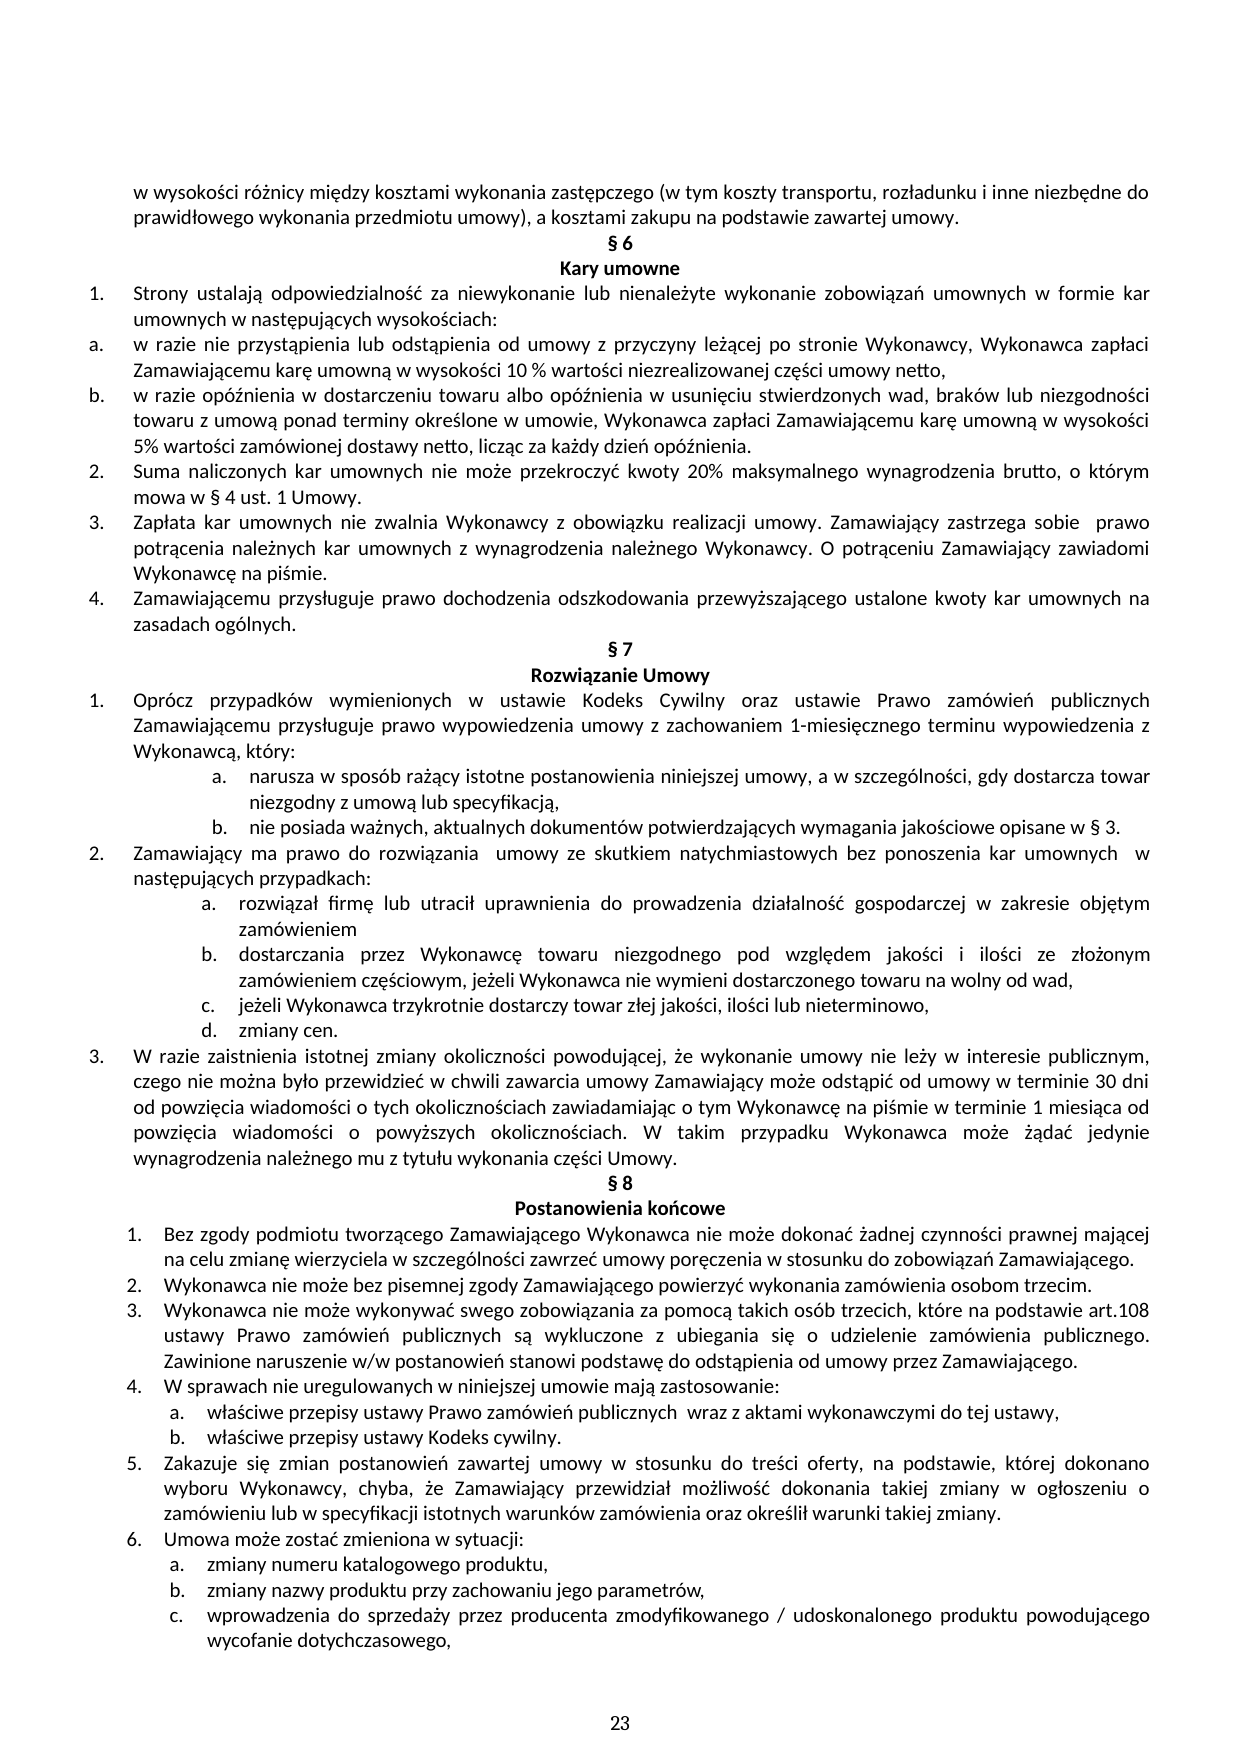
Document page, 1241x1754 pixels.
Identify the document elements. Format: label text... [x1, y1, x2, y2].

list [89, 179, 1152, 230]
list w razie opóźnienia w dostarczeniu towaru albo opóźnienia w usunięciu stwierdzonych wad, braków lub niezgodności towaru z umową ponad terminy określone w umowie, Wykonawca zapłaci Zamawiającemu karę umowną w wysokości 5% wartości zamówionej dostawy netto, licząc za każdy dzień opóźnienia. [89, 382, 1152, 458]
list zmiany numeru katalogowego produktu, [169, 1551, 1152, 1577]
list Zamawiający ma prawo do rozwiązania umowy ze skutkiem natychmiastowych bez ponoszenia kar umownych w następujących przypadkach: [89, 840, 1152, 891]
list W sprawach nie uregulowanych w niniejszej umowie mają zastosowanie: [126, 1373, 1152, 1399]
list Suma naliczonych kar umownych nie może przekroczyć kwoty 20% maksymalnego wynagrodzenia brutto, o którym mowa w § 4 ust. 1 Umowy. [89, 458, 1152, 509]
text Postanowienia końcowe [89, 1196, 1152, 1221]
list rozwiązał firmę lub utracił uprawnienia do prowadzenia działalność gospodarczej w zakresie objętym zamówieniem [201, 891, 1152, 941]
list właściwe przepisy ustawy Kodeks cywilny. [169, 1424, 1152, 1450]
list Strony ustalają odpowiedzialność za niewykonanie lub nienależyte wykonanie zobowiązań umownych w formie kar umownych w następujących wysokościach: [89, 281, 1152, 331]
list Oprócz przypadków wymienionych w ustawie Kodeks Cywilny oraz ustawie Prawo zamówień publicznych Zamawiającemu przysługuje prawo wypowiedzenia umowy z zachowaniem 1-miesięcznego terminu wypowiedzenia z Wykonawcą, który: [89, 687, 1152, 763]
list zmiany cen. [201, 1018, 1152, 1043]
list Wykonawca nie może bez pisemnej zgody Zamawiającego powierzyć wykonania zamówienia osobom trzecim. [126, 1272, 1152, 1297]
list zmiany nazwy produktu przy zachowaniu jego parametrów, [169, 1577, 1152, 1602]
list Zakazuje się zmian postanowień zawartej umowy w stosunku do treści oferty, na podstawie, której dokonano wyboru Wykonawcy, chyba, że Zamawiający przewidział możliwość dokonania takiej zmiany w ogłoszeniu o zamówieniu lub w specyfikacji istotnych warunków zamówienia oraz określił warunki takiej zmiany. [126, 1450, 1152, 1526]
text § 7 [89, 636, 1152, 662]
list Zapłata kar umownych nie zwalnia Wykonawcy z obowiązku realizacji umowy. Zamawiający zastrzega sobie prawo potrącenia należnych kar umownych z wynagrodzenia należnego Wykonawcy. O potrąceniu Zamawiający zawiadomi Wykonawcę na piśmie. [89, 509, 1152, 586]
list nie posiada ważnych, aktualnych dokumentów potwierdzających wymagania jakościowe opisane w § 3. [212, 814, 1152, 840]
list wprowadzenia do sprzedaży przez producenta zmodyfikowanego / udoskonalonego produktu powodującego wycofanie dotychczasowego, [169, 1602, 1152, 1653]
text § 8 [89, 1170, 1152, 1196]
list właściwe przepisy ustawy Prawo zamówień publicznych wraz z aktami wykonawczymi do tej ustawy, [169, 1399, 1152, 1424]
list W razie zaistnienia istotnej zmiany okoliczności powodującej, że wykonanie umowy nie leży w interesie publicznym, czego nie można było przewidzieć w chwili zawarcia umowy Zamawiający może odstąpić od umowy w terminie 30 dni od powzięcia wiadomości o tych okolicznościach zawiadamiając o tym Wykonawcę na piśmie w terminie 1 miesiąca od powzięcia wiadomości o powyższych okolicznościach. W takim przypadku Wykonawca może żądać jedynie wynagrodzenia należnego mu z tytułu wykonania części Umowy. [89, 1043, 1152, 1170]
list narusza w sposób rażący istotne postanowienia niniejszej umowy, a w szczególności, gdy dostarcza towar niezgodny z umową lub specyfikacją, [212, 763, 1152, 814]
list jeżeli Wykonawca trzykrotnie dostarczy towar złej jakości, ilości lub nieterminowo, [201, 992, 1152, 1018]
list Bez zgody podmiotu tworzącego Zamawiającego Wykonawca nie może dokonać żadnej czynności prawnej mającej na celu zmianę wierzyciela w szczególności zawrzeć umowy poręczenia w stosunku do zobowiązań Zamawiającego. [126, 1221, 1152, 1272]
text § 6 [89, 230, 1152, 255]
list dostarczania przez Wykonawcę towaru niezgodnego pod względem jakości i ilości ze złożonym zamówieniem częściowym, jeżeli Wykonawca nie wymieni dostarczonego towaru na wolny od wad, [201, 941, 1152, 992]
list Wykonawca nie może wykonywać swego zobowiązania za pomocą takich osób trzecich, które na podstawie art.108 ustawy Prawo zamówień publicznych są wykluczone z ubiegania się o udzielenie zamówienia publicznego. Zawinione naruszenie w/w postanowień stanowi podstawę do odstąpienia od umowy przez Zamawiającego. [126, 1297, 1152, 1373]
text Kary umowne [89, 255, 1152, 281]
list Zamawiającemu przysługuje prawo dochodzenia odszkodowania przewyższającego ustalone kwoty kar umownych na zasadach ogólnych. [89, 586, 1152, 636]
list w razie nie przystąpienia lub odstąpienia od umowy z przyczyny leżącej po stronie Wykonawcy, Wykonawca zapłaci Zamawiającemu karę umowną w wysokości 10 % wartości niezrealizowanej części umowy netto, [89, 331, 1152, 382]
text Rozwiązanie Umowy [89, 662, 1152, 687]
list Umowa może zostać zmieniona w sytuacji: [126, 1526, 1152, 1551]
